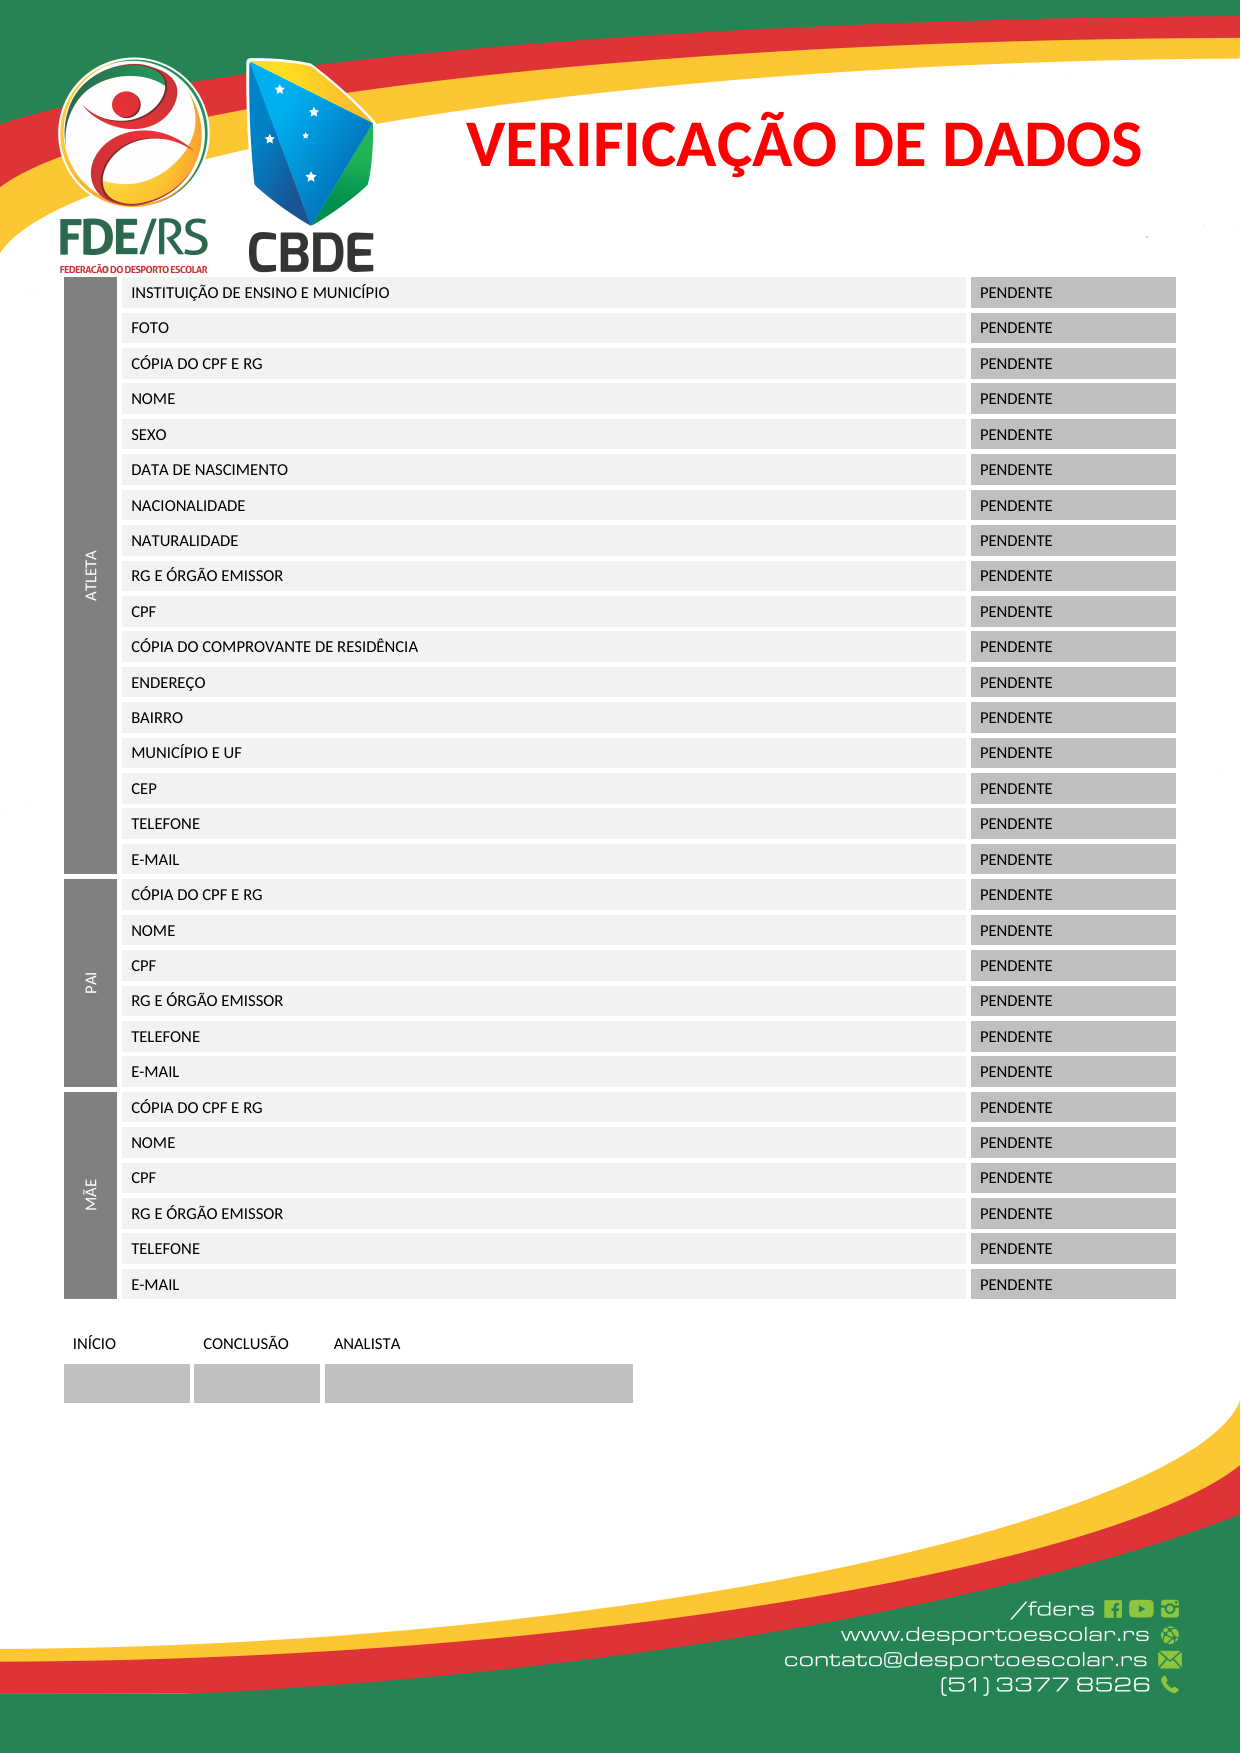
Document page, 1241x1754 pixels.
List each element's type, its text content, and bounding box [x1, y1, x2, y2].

table_cell CPF [122, 596, 966, 627]
table_cell TELEFONE [122, 808, 966, 839]
table_cell [971, 738, 1176, 768]
table_cell CÓPIA DO COMPROVANTE DE RESIDÊNCIA [122, 631, 966, 662]
table_cell [194, 1364, 320, 1403]
table_cell E-MAIL [122, 844, 966, 874]
table_cell MUNICÍPIO E UF [122, 738, 966, 768]
table_cell [971, 631, 1176, 662]
table_cell [971, 702, 1176, 733]
table_cell ENDEREÇO [122, 667, 966, 697]
table_cell NOME [122, 915, 966, 945]
table_cell TELEFONE [122, 1021, 966, 1052]
table_cell [971, 808, 1176, 839]
table_cell CEP [122, 773, 966, 804]
table_header ATLETA [64, 277, 117, 874]
table_cell [971, 879, 1176, 910]
table_cell SEXO [122, 419, 966, 449]
picture [0, 0, 1240, 1753]
text VERIFICAÇÃO DE DADOS [59, 102, 1181, 183]
table_cell [971, 1269, 1176, 1299]
table_cell [971, 1233, 1176, 1264]
table_cell [971, 525, 1176, 556]
table_cell RG E ÓRGÃO EMISSOR [122, 561, 966, 591]
table_cell [971, 1056, 1176, 1087]
table_cell [971, 561, 1176, 591]
table_cell TELEFONE [122, 1233, 966, 1264]
table_cell RG E ÓRGÃO EMISSOR [122, 1198, 966, 1229]
table_cell [971, 773, 1176, 804]
table_cell [325, 1364, 633, 1403]
table_cell PAI [64, 879, 117, 1087]
table_cell NOME [122, 383, 966, 414]
table_cell [971, 915, 1176, 945]
table_cell MÃE [64, 1092, 117, 1299]
table_cell [971, 1163, 1176, 1193]
table_cell [971, 1127, 1176, 1158]
table_cell CÓPIA DO CPF E RG [122, 348, 966, 379]
table_cell [971, 844, 1176, 874]
table_cell [64, 1364, 190, 1403]
table_cell [971, 313, 1176, 343]
table_header CONCLUSÃO [194, 1328, 320, 1359]
table_cell [971, 667, 1176, 697]
table_cell E-MAIL [122, 1056, 966, 1087]
table_cell [971, 986, 1176, 1016]
table_cell [971, 454, 1176, 485]
table_header [971, 277, 1176, 308]
table_cell BAIRRO [122, 702, 966, 733]
table_cell E-MAIL [122, 1269, 966, 1299]
table_header INSTITUIÇÃO DE ENSINO E MUNICÍPIO [122, 277, 966, 308]
table_cell CÓPIA DO CPF E RG [122, 1092, 966, 1122]
table_cell [971, 596, 1176, 627]
table_cell FOTO [122, 313, 966, 343]
table_cell NACIONALIDADE [122, 490, 966, 520]
table_header INÍCIO [64, 1328, 190, 1359]
table_cell [971, 348, 1176, 379]
table_cell CÓPIA DO CPF E RG [122, 879, 966, 910]
table_cell NOME [122, 1127, 966, 1158]
table_cell [971, 950, 1176, 981]
table_cell [971, 1198, 1176, 1229]
table_cell [971, 383, 1176, 414]
table_cell RG E ÓRGÃO EMISSOR [122, 986, 966, 1016]
table_cell [971, 419, 1176, 449]
table_cell CPF [122, 950, 966, 981]
table_cell CPF [122, 1163, 966, 1193]
table_cell [971, 490, 1176, 520]
table_cell [971, 1021, 1176, 1052]
table_cell [971, 1092, 1176, 1122]
table_header ANALISTA [325, 1328, 633, 1359]
table_cell NATURALIDADE [122, 525, 966, 556]
table_cell DATA DE NASCIMENTO [122, 454, 966, 485]
